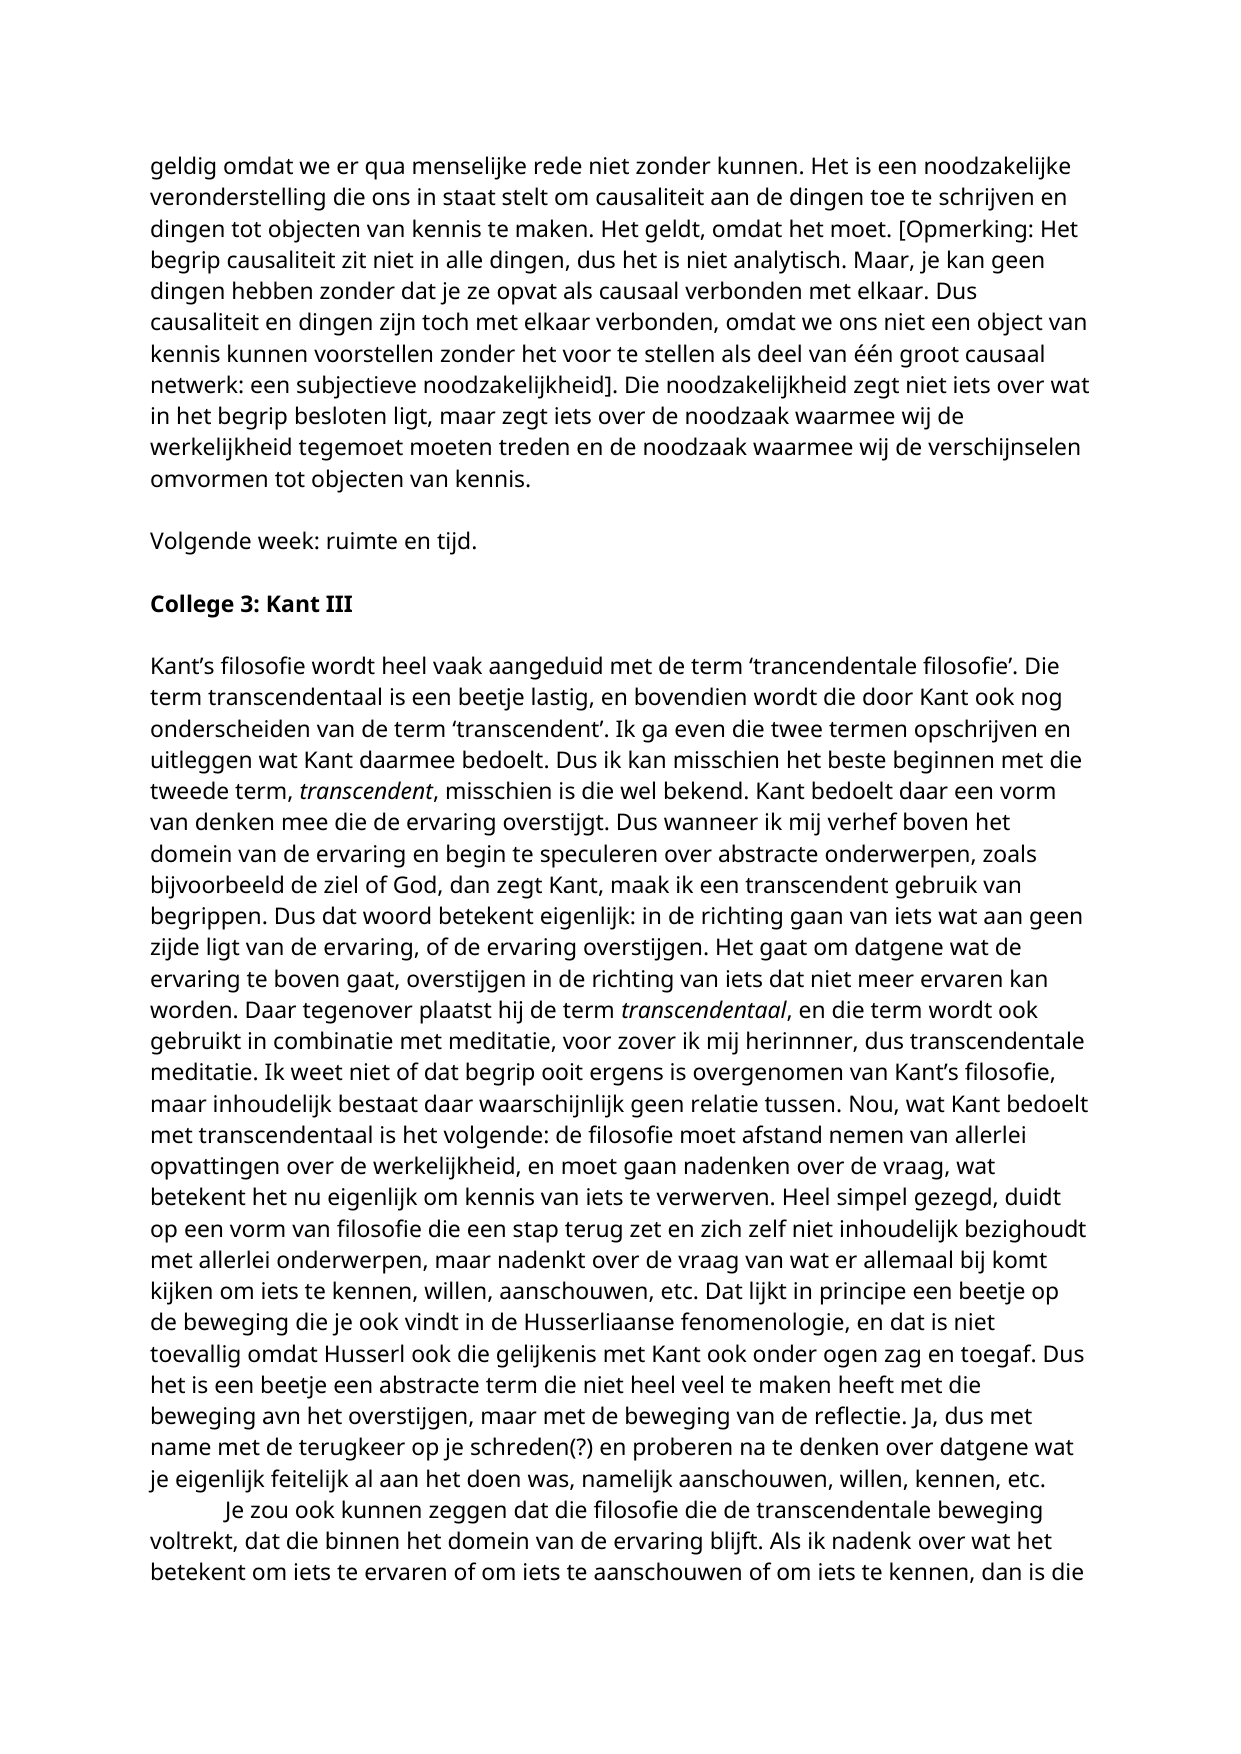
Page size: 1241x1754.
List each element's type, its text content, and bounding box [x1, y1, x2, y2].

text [150, 150, 1090, 494]
text Volgende week: ruimte en tijd. [150, 525, 1090, 556]
text Kant’s filosofie wordt heel vaak aangeduid met de term ‘trancendentale filosofie’. Die term transcendentaal is een beetje lastig, en bovendien wordt die door Kant ook nog onderscheiden van de term ‘transcendent’. Ik ga even die twee termen opschrijven en uitleggen wat Kant daarmee bedoelt. Dus ik kan misschien het beste beginnen met die tweede term, transcendent, misschien is die wel bekend. Kant bedoelt daar een vorm van denken mee die de ervaring overstijgt. Dus wanneer ik mij verhef boven het domein van de ervaring en begin te speculeren over abstracte onderwerpen, zoals bijvoorbeeld de ziel of God, dan zegt Kant, maak ik een transcendent gebruik van begrippen. Dus dat woord betekent eigenlijk: in de richting gaan van iets wat aan geen zijde ligt van de ervaring, of de ervaring overstijgen. Het gaat om datgene wat de ervaring te boven gaat, overstijgen in de richting van iets dat niet meer ervaren kan worden. Daar tegenover plaatst hij de term transcendentaal, en die term wordt ook gebruikt in combinatie met meditatie, voor zover ik mij herinnner, dus transcendentale meditatie. Ik weet niet of dat begrip ooit ergens is overgenomen van Kant’s filosofie, maar inhoudelijk bestaat daar waarschijnlijk geen relatie tussen. Nou, wat Kant bedoelt met transcendentaal is het volgende: de filosofie moet afstand nemen van allerlei opvattingen over de werkelijkheid, en moet gaan nadenken over de vraag, wat betekent het nu eigenlijk om kennis van iets te verwerven. Heel simpel gezegd, duidt op een vorm van filosofie die een stap terug zet en zich zelf niet inhoudelijk bezighoudt met allerlei onderwerpen, maar nadenkt over de vraag van wat er allemaal bij komt kijken om iets te kennen, willen, aanschouwen, etc. Dat lijkt in principe een beetje op de beweging die je ook vindt in de Husserliaanse fenomenologie, en dat is niet toevallig omdat Husserl ook die gelijkenis met Kant ook onder ogen zag en toegaf. Dus het is een beetje een abstracte term die niet heel veel te maken heeft met die beweging avn het overstijgen, maar met de beweging van de reflectie. Ja, dus met name met de terugkeer op je schreden(?) en proberen na te denken over datgene wat je eigenlijk feitelijk al aan het doen was, namelijk aanschouwen, willen, kennen, etc. [150, 650, 1090, 1494]
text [150, 1494, 1090, 1587]
text College 3: Kant III [150, 587, 1090, 619]
